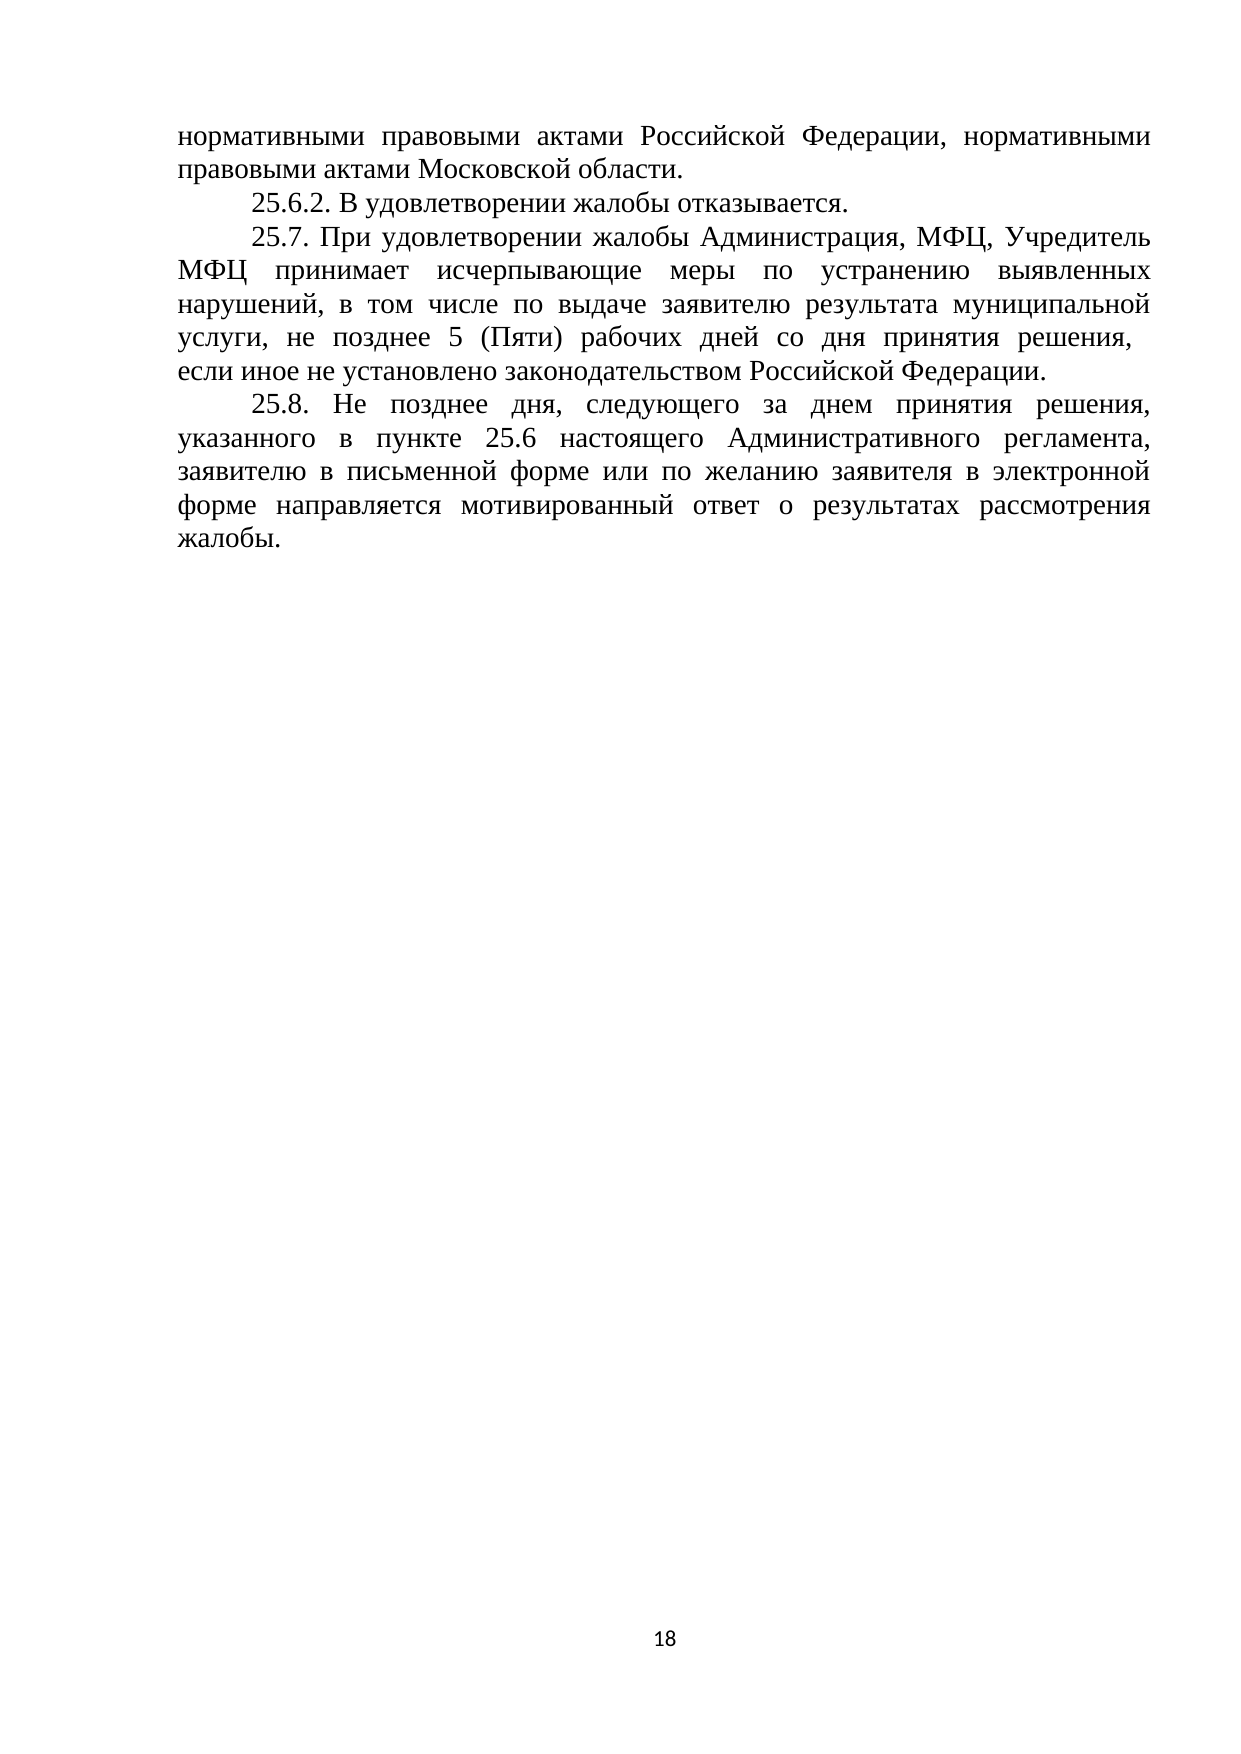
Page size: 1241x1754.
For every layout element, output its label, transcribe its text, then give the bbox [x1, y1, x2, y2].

text 25.8. Не позднее дня, следующего за днем принятия решения, указанного в пункте 25.6 настоящего Административного регламента, заявителю в письменной форме или по желанию заявителя в электронной форме направляется мотивированный ответ о результатах рассмотрения жалобы. [177, 386, 1152, 554]
text 25.6.2. В удовлетворении жалобы отказывается. [177, 185, 1152, 219]
text 25.7. При удовлетворении жалобы Администрация, МФЦ, Учредитель МФЦ принимает исчерпывающие меры по устранению выявленных нарушений, в том числе по выдаче заявителю результата муниципальной услуги, не позднее 5 (Пяти) рабочих дней со дня принятия решения, если иное не установлено законодательством Российской Федерации. [177, 219, 1152, 386]
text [177, 118, 1152, 185]
